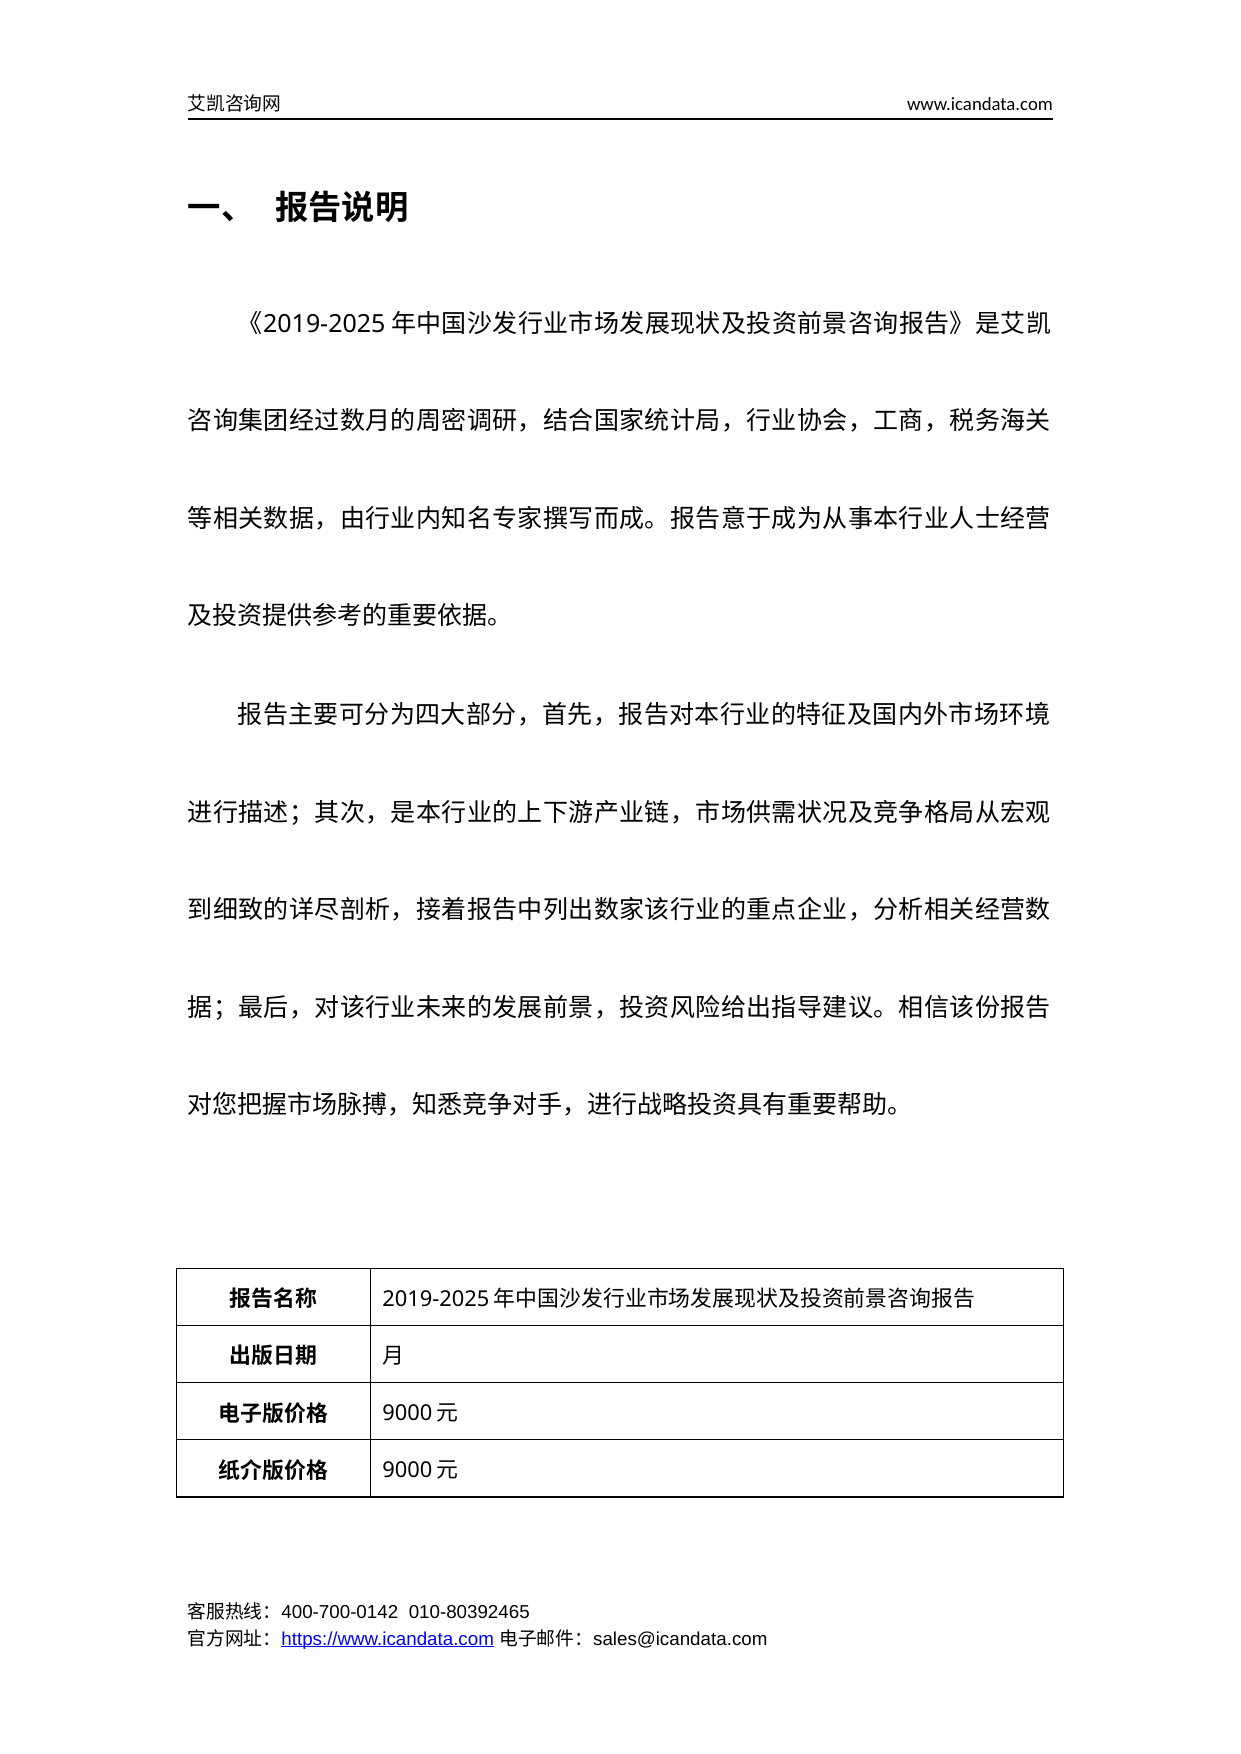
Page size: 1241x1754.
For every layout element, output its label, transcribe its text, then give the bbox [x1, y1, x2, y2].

table_cell 纸介版价格 [177, 1440, 370, 1496]
table_header 报告名称 [177, 1269, 370, 1325]
table_cell 月 [371, 1326, 1063, 1382]
text 《2019-2025年中国沙发行业市场发展现状及投资前景咨询报告》是艾凯咨询集团经过数月的周密调研，结合国家统计局，行业协会，工商，税务海关等相关数据，由行业内知名专家撰写而成。报告意于成为从事本行业人士经营及投资提供参考的重要依据。 [187, 289, 1053, 646]
table_cell 电子版价格 [177, 1383, 370, 1439]
table_cell 出版日期 [177, 1326, 370, 1382]
subtitle 报告说明 [187, 172, 1053, 237]
table_header 2019-2025年中国沙发行业市场发展现状及投资前景咨询报告 [371, 1269, 1063, 1325]
text 报告主要可分为四大部分，首先，报告对本行业的特征及国内外市场环境进行描述；其次，是本行业的上下游产业链，市场供需状况及竞争格局从宏观到细致的详尽剖析，接着报告中列出数家该行业的重点企业，分析相关经营数据；最后，对该行业未来的发展前景，投资风险给出指导建议。相信该份报告对您把握市场脉搏，知悉竞争对手，进行战略投资具有重要帮助。 [187, 681, 1053, 1136]
table_cell 9000元 [371, 1440, 1063, 1496]
table_cell 9000元 [371, 1383, 1063, 1439]
